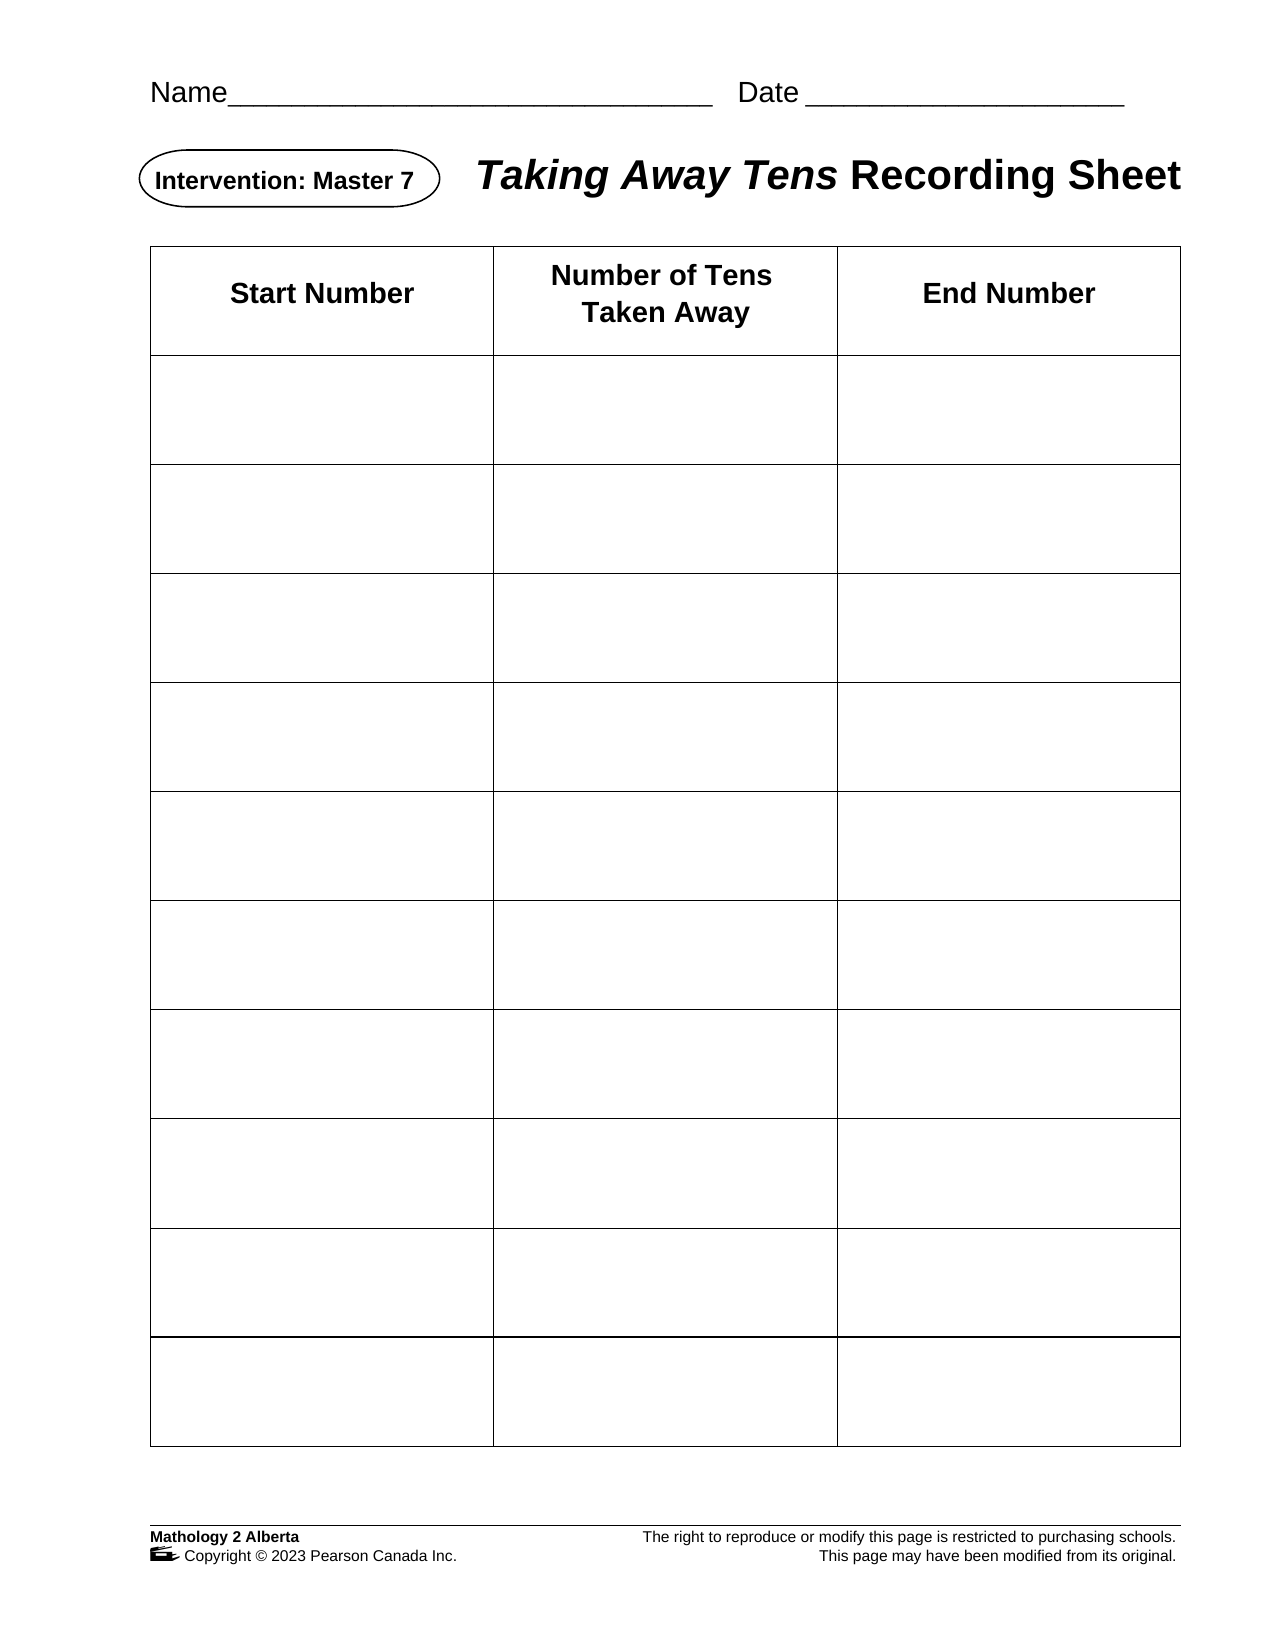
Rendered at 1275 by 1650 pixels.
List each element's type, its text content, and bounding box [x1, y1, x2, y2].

table_cell [838, 574, 1180, 682]
table_cell [494, 574, 837, 682]
table_cell [151, 683, 493, 791]
table_header Start Number [151, 247, 493, 355]
table_cell [838, 683, 1180, 791]
table_cell [494, 683, 837, 791]
table_cell [494, 1229, 837, 1336]
table_cell [494, 1338, 837, 1446]
table_cell [151, 792, 493, 900]
table_cell [494, 901, 837, 1009]
table_cell [494, 465, 837, 573]
table_header Number of Tens Taken Away [494, 247, 837, 355]
table_cell [838, 901, 1180, 1009]
table_cell [151, 1010, 493, 1118]
table_cell [494, 792, 837, 900]
table_cell [838, 1010, 1180, 1118]
table_cell [494, 1010, 837, 1118]
table_cell [838, 792, 1180, 900]
table_cell [838, 1229, 1180, 1336]
table_cell [151, 574, 493, 682]
table_cell [494, 356, 837, 464]
table_cell [494, 1119, 837, 1227]
picture [150, 1546, 180, 1561]
table_cell [151, 1338, 493, 1446]
table_cell [838, 465, 1180, 573]
table_cell [151, 1229, 493, 1336]
table_cell [838, 1119, 1180, 1227]
table_cell [151, 901, 493, 1009]
table_cell [151, 1119, 493, 1227]
table_header End Number [838, 247, 1180, 355]
table_cell [838, 1338, 1180, 1446]
table_cell [151, 465, 493, 573]
table_cell [838, 356, 1180, 464]
table_cell [151, 356, 493, 464]
text Taking Away Tens Recording Sheet [475, 150, 1181, 198]
